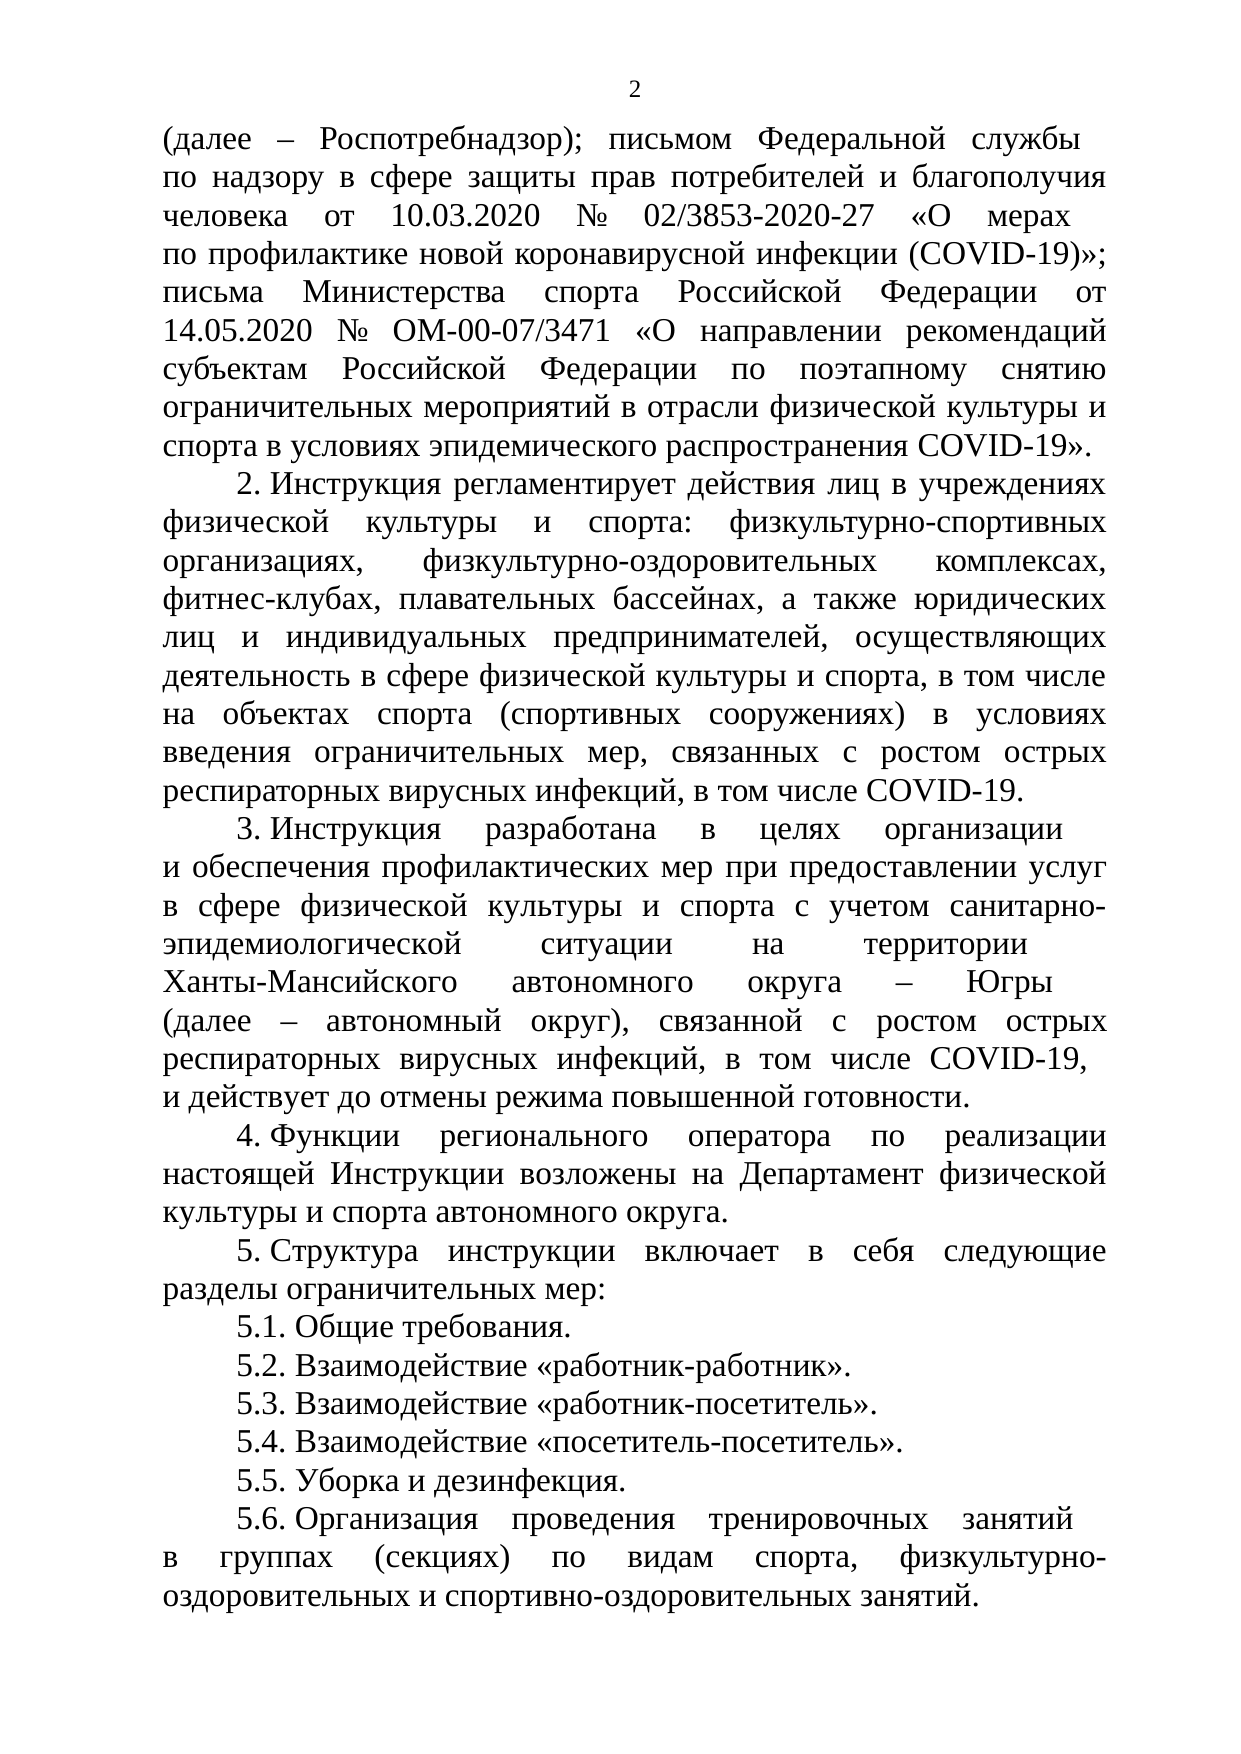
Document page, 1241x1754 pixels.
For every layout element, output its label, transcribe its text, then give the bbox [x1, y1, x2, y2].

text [162, 118, 1107, 463]
text 5.6. Организация проведения тренировочных занятий в группах (секциях) по видам спорта, физкультурно-оздоровительных и спортивно-оздоровительных занятий. [162, 1498, 1107, 1613]
text 4. Функции регионального оператора по реализации настоящей Инструкции возложены на Департамент физической культуры и спорта автономного округа. [162, 1115, 1107, 1230]
text 5.4. Взаимодействие «посетитель-посетитель». [162, 1421, 1107, 1460]
text 3. Инструкция разработана в целях организации и обеспечения профилактических мер при предоставлении услуг в сфере физической культуры и спорта с учетом санитарно-эпидемиологической ситуации на территории Ханты-Мансийского автономного округа – Югры (далее – автономный округ), связанной с ростом острых респираторных вирусных инфекций, в том числе COVID-19, и действует до отмены режима повышенной готовности. [162, 808, 1107, 1115]
text 5.2. Взаимодействие «работник-работник». [162, 1345, 1107, 1383]
text 5.1. Общие требования. [162, 1306, 1107, 1345]
text 5. Структура инструкции включает в себя следующие разделы ограничительных мер: [162, 1230, 1107, 1306]
text 5.5. Уборка и дезинфекция. [162, 1460, 1107, 1498]
text 2. Инструкция регламентирует действия лиц в учреждениях физической культуры и спорта: физкультурно-спортивных организациях, физкультурно-оздоровительных комплексах, фитнес-клубах, плавательных бассейнах, а также юридических лиц и индивидуальных предпринимателей, осуществляющих деятельность в сфере физической культуры и спорта, в том числе на объектах спорта (спортивных сооружениях) в условиях введения ограничительных мер, связанных с ростом острых респираторных вирусных инфекций, в том числе COVID-19. [162, 463, 1107, 808]
text 5.3. Взаимодействие «работник-посетитель». [162, 1383, 1107, 1421]
